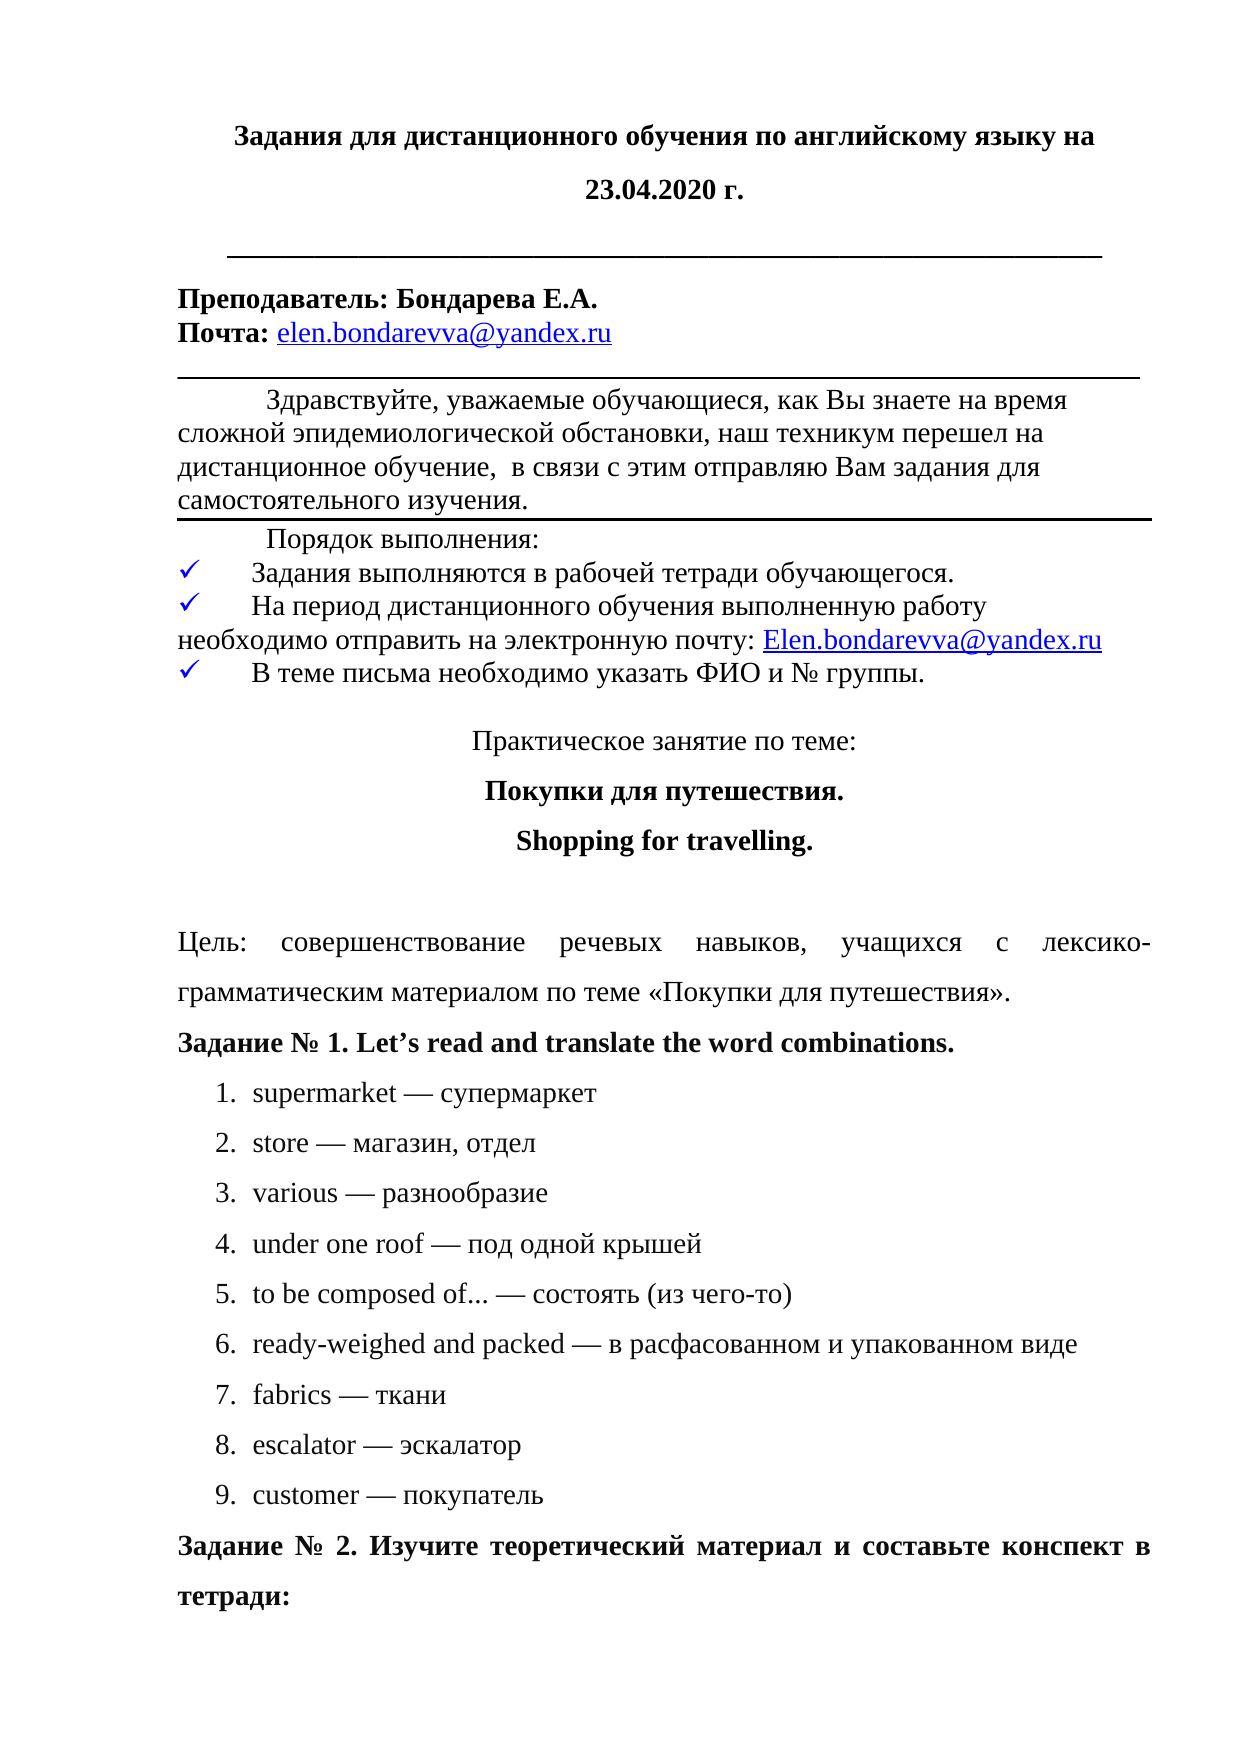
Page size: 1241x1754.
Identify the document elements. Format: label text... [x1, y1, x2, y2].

list escalator — эскалатор [215, 1427, 1152, 1461]
text 23.04.2020 г. [177, 172, 1152, 206]
text Практическое занятие по теме: [177, 723, 1152, 756]
text Порядок выполнения: [177, 521, 1152, 555]
text __________________________________________________________________ [177, 348, 1152, 382]
text Задание № 1. Let’s read and translate the word combinations. [177, 1025, 1152, 1058]
list На период дистанционного обучения выполненную работу [177, 588, 1152, 622]
text необходимо отправить на электронную почту: Elen.bondarevva@yandex.ru [177, 622, 1152, 656]
text Задания для дистанционного обучения по английскому языку на [177, 118, 1152, 152]
text Покупки для путешествия. [177, 773, 1152, 807]
list supermarket — супермаркет [215, 1075, 1152, 1108]
list customer — покупатель [215, 1477, 1152, 1511]
list under one roof — под одной крышей [215, 1226, 1152, 1259]
text Shopping for travelling. [177, 823, 1152, 857]
text ____________________________________________________________ [177, 227, 1152, 260]
text Почта: elen.bondarevva@yandex.ru [177, 315, 1152, 348]
text Цель: совершенствование речевых навыков, учащихся с лексико-грамматическим материалом по теме «Покупки для путешествия». [177, 924, 1152, 1008]
list various — разнообразие [215, 1176, 1152, 1209]
list Задания выполняются в рабочей тетради обучающегося. [177, 555, 1152, 588]
text Преподаватель: Бондарева Е.А. [177, 281, 1152, 315]
list store — магазин, отдел [215, 1125, 1152, 1159]
list to be composed of... — состоять (из чего-то) [215, 1276, 1152, 1310]
list ready-weighed and packed — в расфасованном и упакованном виде [215, 1327, 1152, 1360]
text Задание № 2. Изучите теоретический материал и составьте конспект в тетради: [177, 1528, 1152, 1612]
text Здравствуйте, уважаемые обучающиеся, как Вы знаете на время сложной эпидемиологической обстановки, наш техникум перешел на дистанционное обучение, в связи с этим отправляю Вам задания для самостоятельного изучения. [177, 382, 1152, 518]
list fabrics — ткани [215, 1377, 1152, 1410]
list В теме письма необходимо указать ФИО и № группы. [177, 656, 1152, 689]
